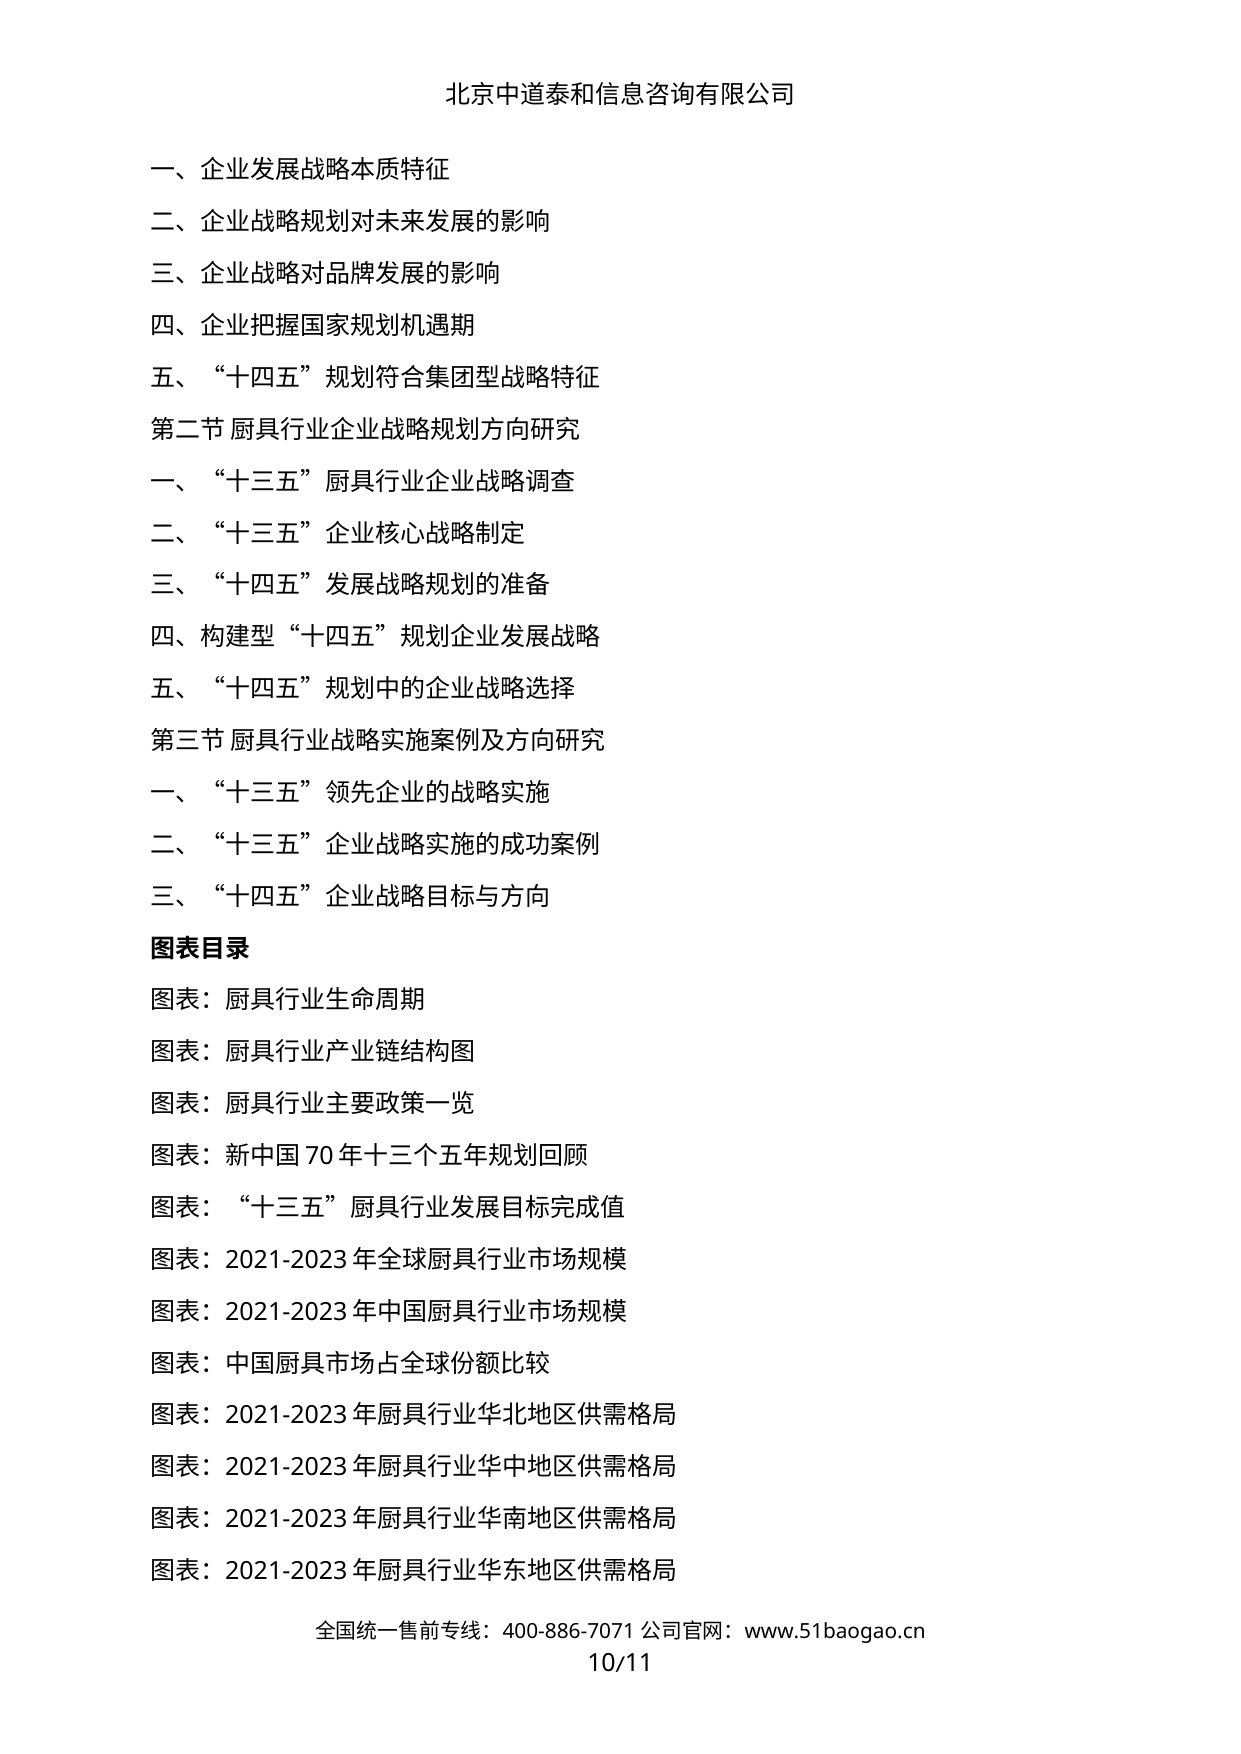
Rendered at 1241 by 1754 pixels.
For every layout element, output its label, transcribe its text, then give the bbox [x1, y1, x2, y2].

text 图表：新中国70年十三个五年规划回顾 [150, 1136, 1090, 1172]
text 三、“十四五”企业战略目标与方向 [150, 876, 1090, 912]
text 一、“十三五”厨具行业企业战略调查 [150, 461, 1090, 497]
text 图表目录 [150, 928, 1090, 964]
text 图表：“十三五”厨具行业发展目标完成值 [150, 1187, 1090, 1224]
text 四、企业把握国家规划机遇期 [150, 306, 1090, 342]
text 图表：2021-2023年厨具行业华东地区供需格局 [150, 1551, 1090, 1587]
text 五、“十四五”规划中的企业战略选择 [150, 669, 1090, 705]
text 第三节 厨具行业战略实施案例及方向研究 [150, 721, 1090, 757]
text 第二节 厨具行业企业战略规划方向研究 [150, 409, 1090, 446]
text 五、“十四五”规划符合集团型战略特征 [150, 357, 1090, 394]
text 四、构建型“十四五”规划企业发展战略 [150, 617, 1090, 653]
text 二、企业战略规划对未来发展的影响 [150, 202, 1090, 238]
text 三、“十四五”发展战略规划的准备 [150, 565, 1090, 601]
text 二、“十三五”企业核心战略制定 [150, 513, 1090, 549]
text 一、企业发展战略本质特征 [150, 150, 1090, 186]
text 图表：厨具行业生命周期 [150, 980, 1090, 1016]
text 图表：2021-2023年厨具行业华南地区供需格局 [150, 1499, 1090, 1535]
text 一、“十三五”领先企业的战略实施 [150, 772, 1090, 809]
text 三、企业战略对品牌发展的影响 [150, 254, 1090, 290]
text 图表：中国厨具市场占全球份额比较 [150, 1343, 1090, 1379]
text 图表：2021-2023年厨具行业华北地区供需格局 [150, 1395, 1090, 1431]
text 二、“十三五”企业战略实施的成功案例 [150, 824, 1090, 861]
text 图表：厨具行业主要政策一览 [150, 1084, 1090, 1120]
text 图表：2021-2023年厨具行业华中地区供需格局 [150, 1447, 1090, 1483]
text 图表：2021-2023年全球厨具行业市场规模 [150, 1239, 1090, 1276]
text 图表：2021-2023年中国厨具行业市场规模 [150, 1291, 1090, 1327]
text 图表：厨具行业产业链结构图 [150, 1032, 1090, 1068]
